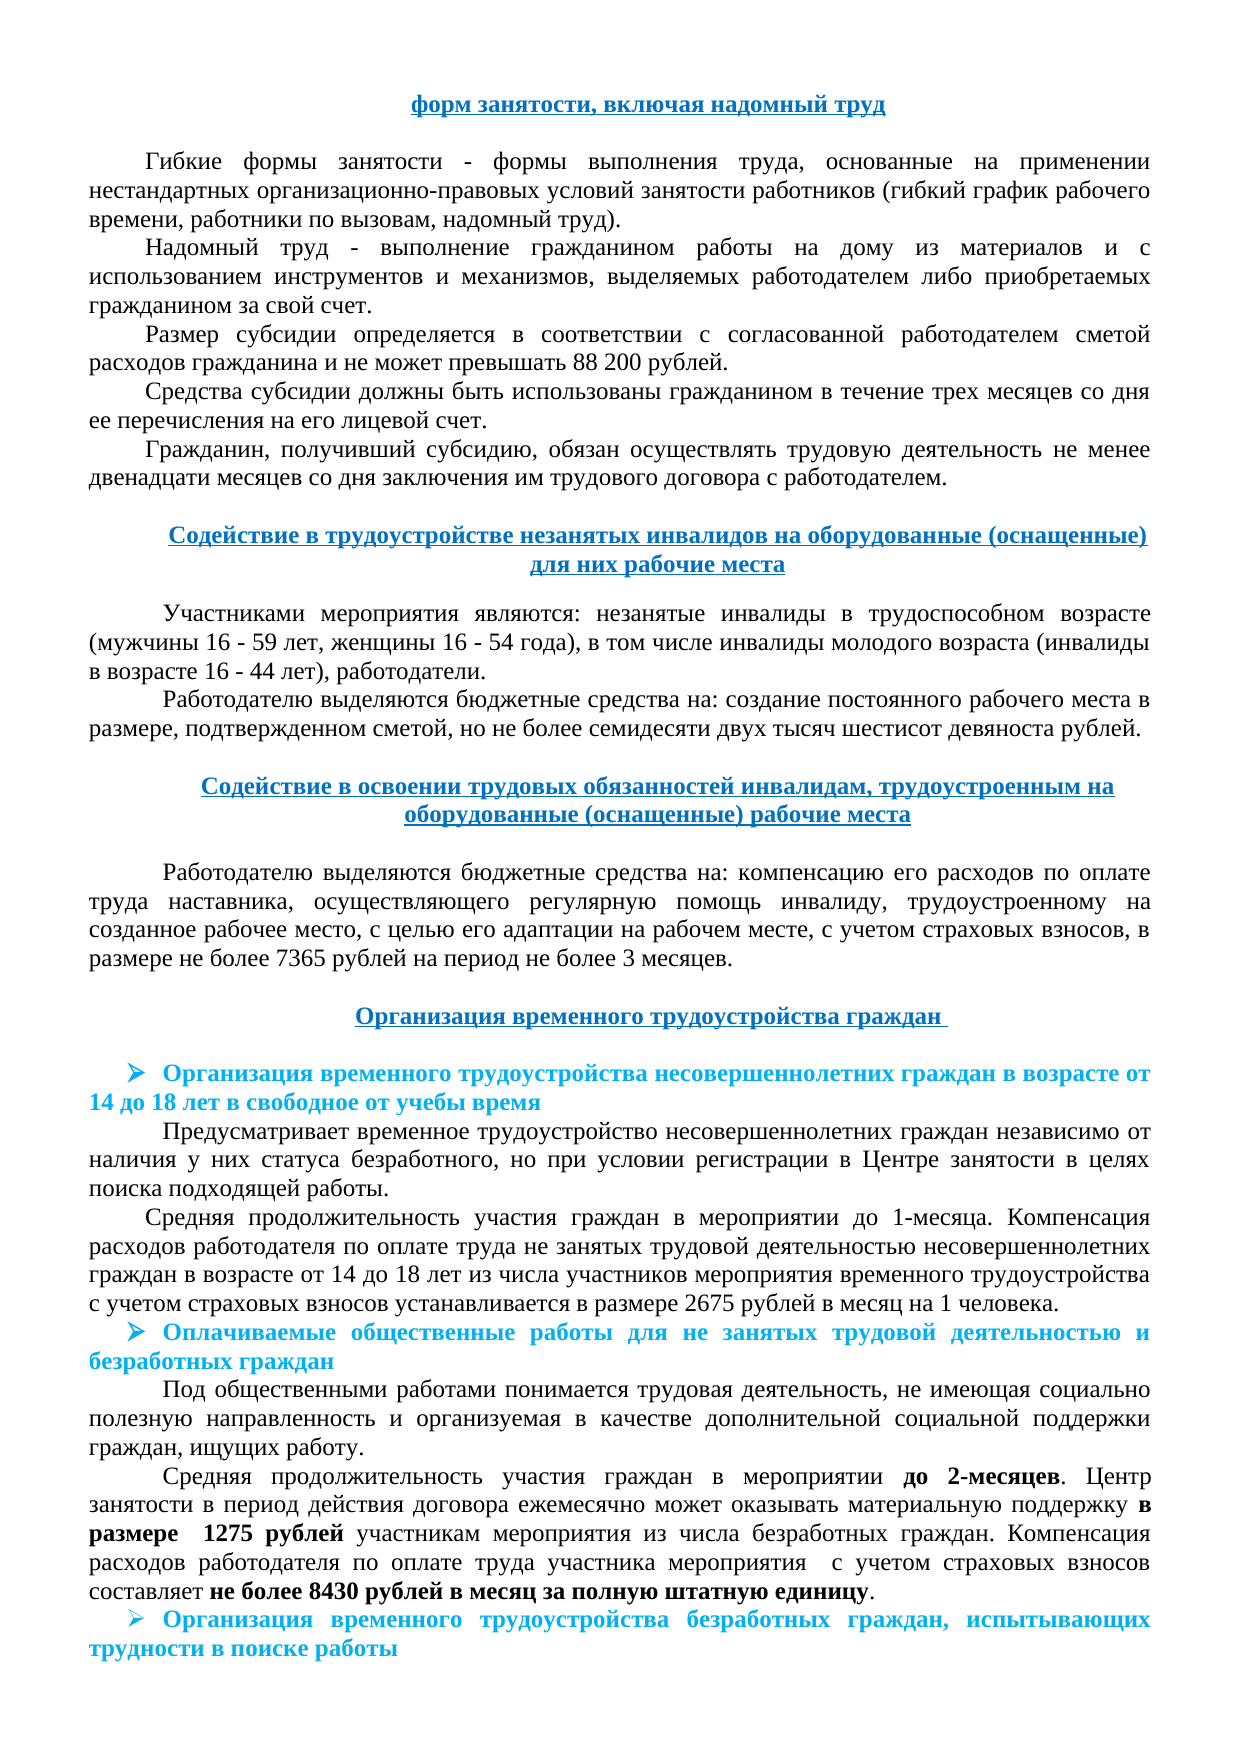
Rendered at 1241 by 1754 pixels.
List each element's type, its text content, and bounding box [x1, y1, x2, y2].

text Надомный труд - выполнение гражданином работы на дому из материалов и с использованием инструментов и механизмов, выделяемых работодателем либо приобретаемых гражданином за свой счет. [89, 232, 1152, 319]
list Оплачиваемые общественные работы для не занятых трудовой деятельностью и безработных граждан [89, 1317, 1152, 1374]
text Средняя продолжительность участия граждан в мероприятии до 2-месяцев. Центр занятости в период действия договора ежемесячно может оказывать материальную поддержку в размере 1275 рублей участникам мероприятия из числа безработных граждан. Компенсация расходов работодателя по оплате труда участника мероприятия с учетом страховых взносов составляет не более 8430 рублей в месяц за полную штатную единицу. [89, 1461, 1152, 1604]
text Средства субсидии должны быть использованы гражданином в течение трех месяцев со дня ее перечисления на его лицевой счет. [89, 376, 1152, 434]
list Организация временного трудоустройства несовершеннолетних граждан в возрасте от 14 до 18 лет в свободное от учебы время [89, 1058, 1152, 1116]
picture [128, 1609, 141, 1617]
text Участниками мероприятия являются: незанятые инвалиды в трудоспособном возрасте (мужчины 16 - 59 лет, женщины 16 - 54 года), в том числе инвалиды молодого возраста (инвалиды в возрасте 16 - 44 лет), работодатели. [89, 598, 1152, 684]
text Работодателю выделяются бюджетные средства на: создание постоянного рабочего места в размере, подтвержденном сметой, но не более семидесяти двух тысяч шестисот девяноста рублей. [89, 684, 1152, 742]
text Работодателю выделяются бюджетные средства на: компенсацию его расходов по оплате труда наставника, осуществляющего регулярную помощь инвалиду, трудоустроенному на созданное рабочее место, с целью его адаптации на рабочем месте, с учетом страховых взносов, в размере не более 7365 рублей на период не более 3 месяцев. [89, 857, 1152, 972]
text Гражданин, получивший субсидию, обязан осуществлять трудовую деятельность не менее двенадцати месяцев со дня заключения им трудового договора с работодателем. [89, 434, 1152, 491]
list Под общественными работами понимается трудовая деятельность, не имеющая социально полезную направленность и организуемая в качестве дополнительной социальной поддержки граждан, ищущих работу. [89, 1374, 1152, 1461]
text Размер субсидии определяется в соответствии с согласованной работодателем сметой расходов гражданина и не может превышать 88 200 рублей. [89, 319, 1152, 376]
text форм занятости, включая надомный труд [89, 89, 1152, 117]
text Средняя продолжительность участия граждан в мероприятии до 1-месяца. Компенсация расходов работодателя по оплате труда не занятых трудовой деятельностью несовершеннолетних граждан в возрасте от 14 до 18 лет из числа участников мероприятия временного трудоустройства с учетом страховых взносов устанавливается в размере 2675 рублей в месяц на 1 человека. [89, 1202, 1152, 1317]
text Гибкие формы занятости - формы выполнения труда, основанные на применении нестандартных организационно-правовых условий занятости работников (гибкий график рабочего времени, работники по вызовам, надомный труд). [89, 146, 1152, 232]
list Организация временного трудоустройства безработных граждан, испытывающих трудности в поиске работы [89, 1604, 1152, 1662]
text Организация временного трудоустройства граждан [89, 1001, 1152, 1029]
list Содействие в трудоустройстве незанятых инвалидов на оборудованные (оснащенные) для них рабочие места [164, 520, 1152, 577]
text Предусматривает временное трудоустройство несовершеннолетних граждан независимо от наличия у них статуса безработного, но при условии регистрации в Центре занятости в целях поиска подходящей работы. [89, 1116, 1152, 1202]
list Содействие в освоении трудовых обязанностей инвалидам, трудоустроенным на оборудованные (оснащенные) рабочие места [164, 771, 1152, 828]
